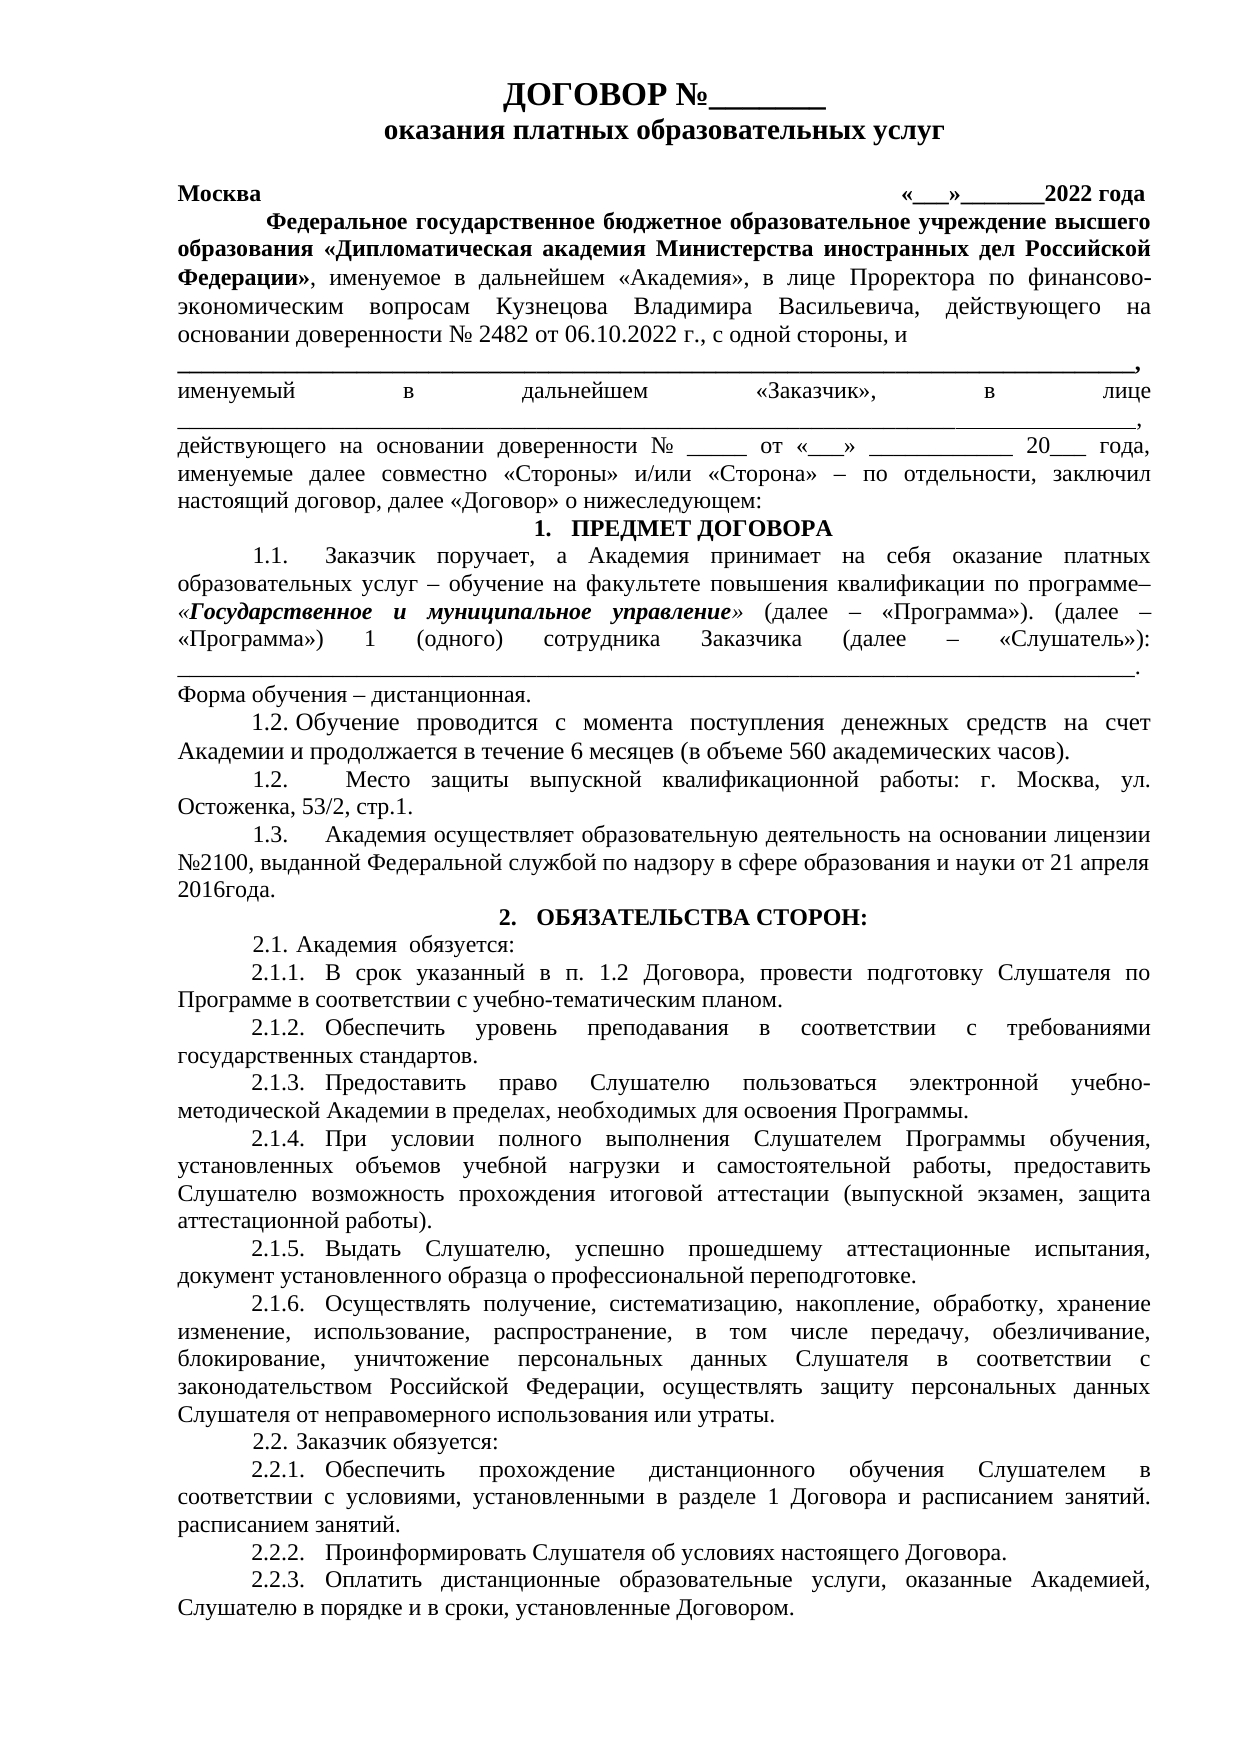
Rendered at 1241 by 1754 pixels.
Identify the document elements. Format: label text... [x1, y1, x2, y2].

list Осуществлять получение, систематизацию, накопление, обработку, хранение изменение, использование, распространение, в том числе передачу, обезличивание, блокирование, уничтожение персональных данных Слушателя в соответствии с законодательством Российской Федерации, осуществлять защиту персональных данных Слушателя от неправомерного использования или утраты. [177, 1289, 1152, 1427]
list ПРЕДМЕТ ДОГОВОРА [215, 514, 1152, 542]
list Обеспечить уровень преподавания в соответствии с требованиями государственных стандартов. [177, 1013, 1152, 1068]
list В срок указанный в п. 1.2 Договора, провести подготовку Слушателя по Программе в соответствии с учебно-тематическим планом. [177, 958, 1152, 1013]
list Академия обязуется: [252, 930, 1152, 958]
text Москва «___»_______2022 года [177, 179, 1152, 207]
list Заказчик поручает, а Академия принимает на себя оказание платных образовательных услуг – обучение на факультете повышения квалификации по программе– «Государственное и муниципальное управление» (далее – «Программа»). (далее – «Программа») 1 (одного) сотрудника Заказчика (далее – «Слушатель»): ________________________________________________________________________________. Форма обучения – дистанционная. [177, 542, 1152, 707]
list Оплатить дистанционные образовательные услуги, оказанные Академией, Слушателю в порядке и в сроки, установленные Договором. [177, 1565, 1152, 1620]
text ДОГОВОР №_______ [177, 74, 1152, 112]
text Федеральное государственное бюджетное образовательное учреждение высшего образования «Дипломатическая академия Министерства иностранных дел Российской Федерации», именуемое в дальнейшем «Академия», в лице Проректора по финансово-экономическим вопросам Кузнецова Владимира Васильевича, действующего на основании доверенности № 2482 от 06.10.2022 г., с одной стороны, и [177, 207, 1152, 348]
list Проинформировать Слушателя об условиях настоящего Договора. [177, 1538, 1152, 1565]
list Место защиты выпускной квалификационной работы: г. Москва, ул. Остоженка, 53/2, стр.1. [177, 765, 1152, 820]
list При условии полного выполнения Слушателем Программы обучения, установленных объемов учебной нагрузки и самостоятельной работы, предоставить Слушателю возможность прохождения итоговой аттестации (выпускной экзамен, защита аттестационной работы). [177, 1123, 1152, 1234]
list Заказчик обязуется: [252, 1427, 1152, 1455]
text оказания платных образовательных услуг [177, 112, 1152, 146]
list Академия осуществляет образовательную деятельность на основании лицензии №2100, выданной Федеральной службой по надзору в сфере образования и науки от 21 апреля 2016года. [177, 820, 1152, 903]
text именуемый в дальнейшем «Заказчик», в лице _________________________________________________________________ , действующего на основании доверенности № _____ от «___» ____________ 20___ года, именуемые далее совместно «Стороны» и/или «Сторона» – по отдельности, заключил настоящий договор, далее «Договор» о нижеследующем: [177, 376, 1152, 514]
list Выдать Слушателю, успешно прошедшему аттестационные испытания, документ установленного образца о профессиональной переподготовке. [177, 1234, 1152, 1289]
list ОБЯЗАТЕЛЬСТВА СТОРОН: [215, 903, 1152, 930]
list Обучение проводится с момента поступления денежных средств на счет Академии и продолжается в течение 6 месяцев (в объеме 560 академических часов). [177, 707, 1152, 765]
list Предоставить право Слушателю пользоваться электронной учебно-методической Академии в пределах, необходимых для освоения Программы. [177, 1068, 1152, 1123]
text ________________________________________________________________________________, [177, 348, 1152, 376]
list Обеспечить прохождение дистанционного обучения Слушателем в соответствии с условиями, установленными в разделе 1 Договора и расписанием занятий. расписанием занятий. [177, 1455, 1152, 1538]
